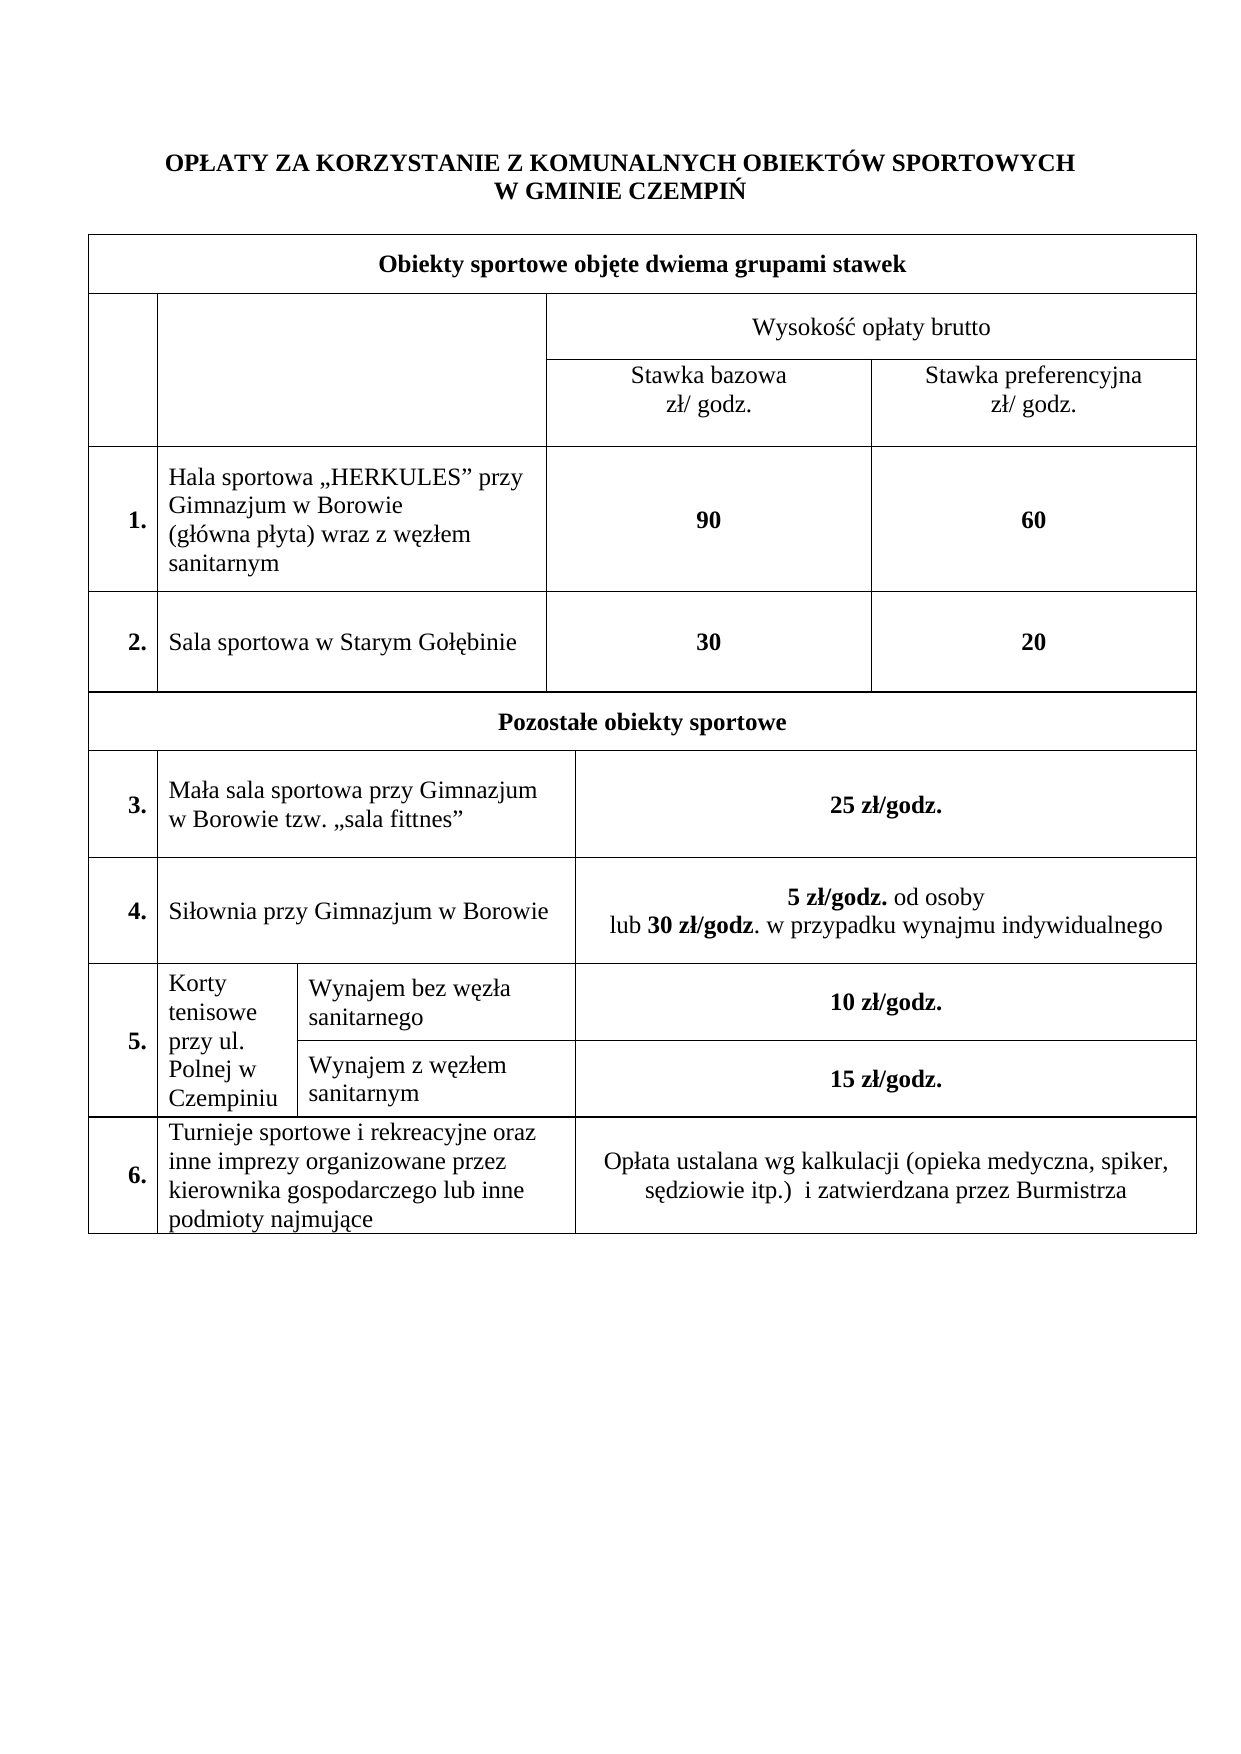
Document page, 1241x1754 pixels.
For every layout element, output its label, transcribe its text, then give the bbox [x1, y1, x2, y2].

table_cell Pozostałe obiekty sportowe [89, 693, 1196, 750]
table_cell Wynajem z węzłem sanitarnym [298, 1041, 575, 1116]
table_cell 5 zł/godz. od osoby lub 30 zł/godz. w przypadku wynajmu indywidualnego [576, 858, 1196, 963]
table_cell Wynajem bez węzła sanitarnego [298, 964, 575, 1040]
table_cell 10 zł/godz. [576, 964, 1196, 1040]
table_cell [89, 592, 157, 691]
table_cell Stawka preferencyjna zł/ godz. [872, 360, 1196, 446]
table_cell Opłata ustalana wg kalkulacji (opieka medyczna, spiker, sędziowie itp.) i zatwierdzana przez Burmistrza [576, 1118, 1196, 1232]
text W GMINIE CZEMPIŃ [148, 176, 1093, 205]
table_cell [89, 964, 157, 1116]
table_cell 20 [872, 592, 1196, 691]
table_header Obiekty sportowe objęte dwiema grupami stawek [89, 235, 1196, 293]
table_cell [89, 751, 157, 857]
table_cell [89, 858, 157, 963]
table_cell [158, 294, 546, 446]
table_cell Mała sala sportowa przy Gimnazjum w Borowie tzw. „sala fittnes” [158, 751, 575, 857]
table_cell [89, 447, 157, 591]
table_cell 25 zł/godz. [576, 751, 1196, 857]
table_cell 90 [547, 447, 871, 591]
table_cell Stawka bazowa zł/ godz. [547, 360, 871, 446]
table_cell 30 [547, 592, 871, 691]
table_cell Sala sportowa w Starym Gołębinie [158, 592, 546, 691]
table_cell 60 [872, 447, 1196, 591]
table_cell [89, 294, 157, 446]
text OPŁATY ZA KORZYSTANIE Z KOMUNALNYCH OBIEKTÓW SPORTOWYCH [148, 148, 1093, 176]
table_cell Wysokość opłaty brutto [547, 294, 1196, 359]
table_cell Hala sportowa „HERKULES” przy Gimnazjum w Borowie (główna płyta) wraz z węzłem sanitarnym [158, 447, 546, 591]
table_cell [89, 1118, 157, 1232]
table_cell Turnieje sportowe i rekreacyjne oraz inne imprezy organizowane przez kierownika gospodarczego lub inne podmioty najmujące [158, 1118, 575, 1232]
table_cell Korty tenisowe przy ul. Polnej w Czempiniu [158, 964, 297, 1116]
table_cell 15 zł/godz. [576, 1041, 1196, 1116]
table_cell Siłownia przy Gimnazjum w Borowie [158, 858, 575, 963]
